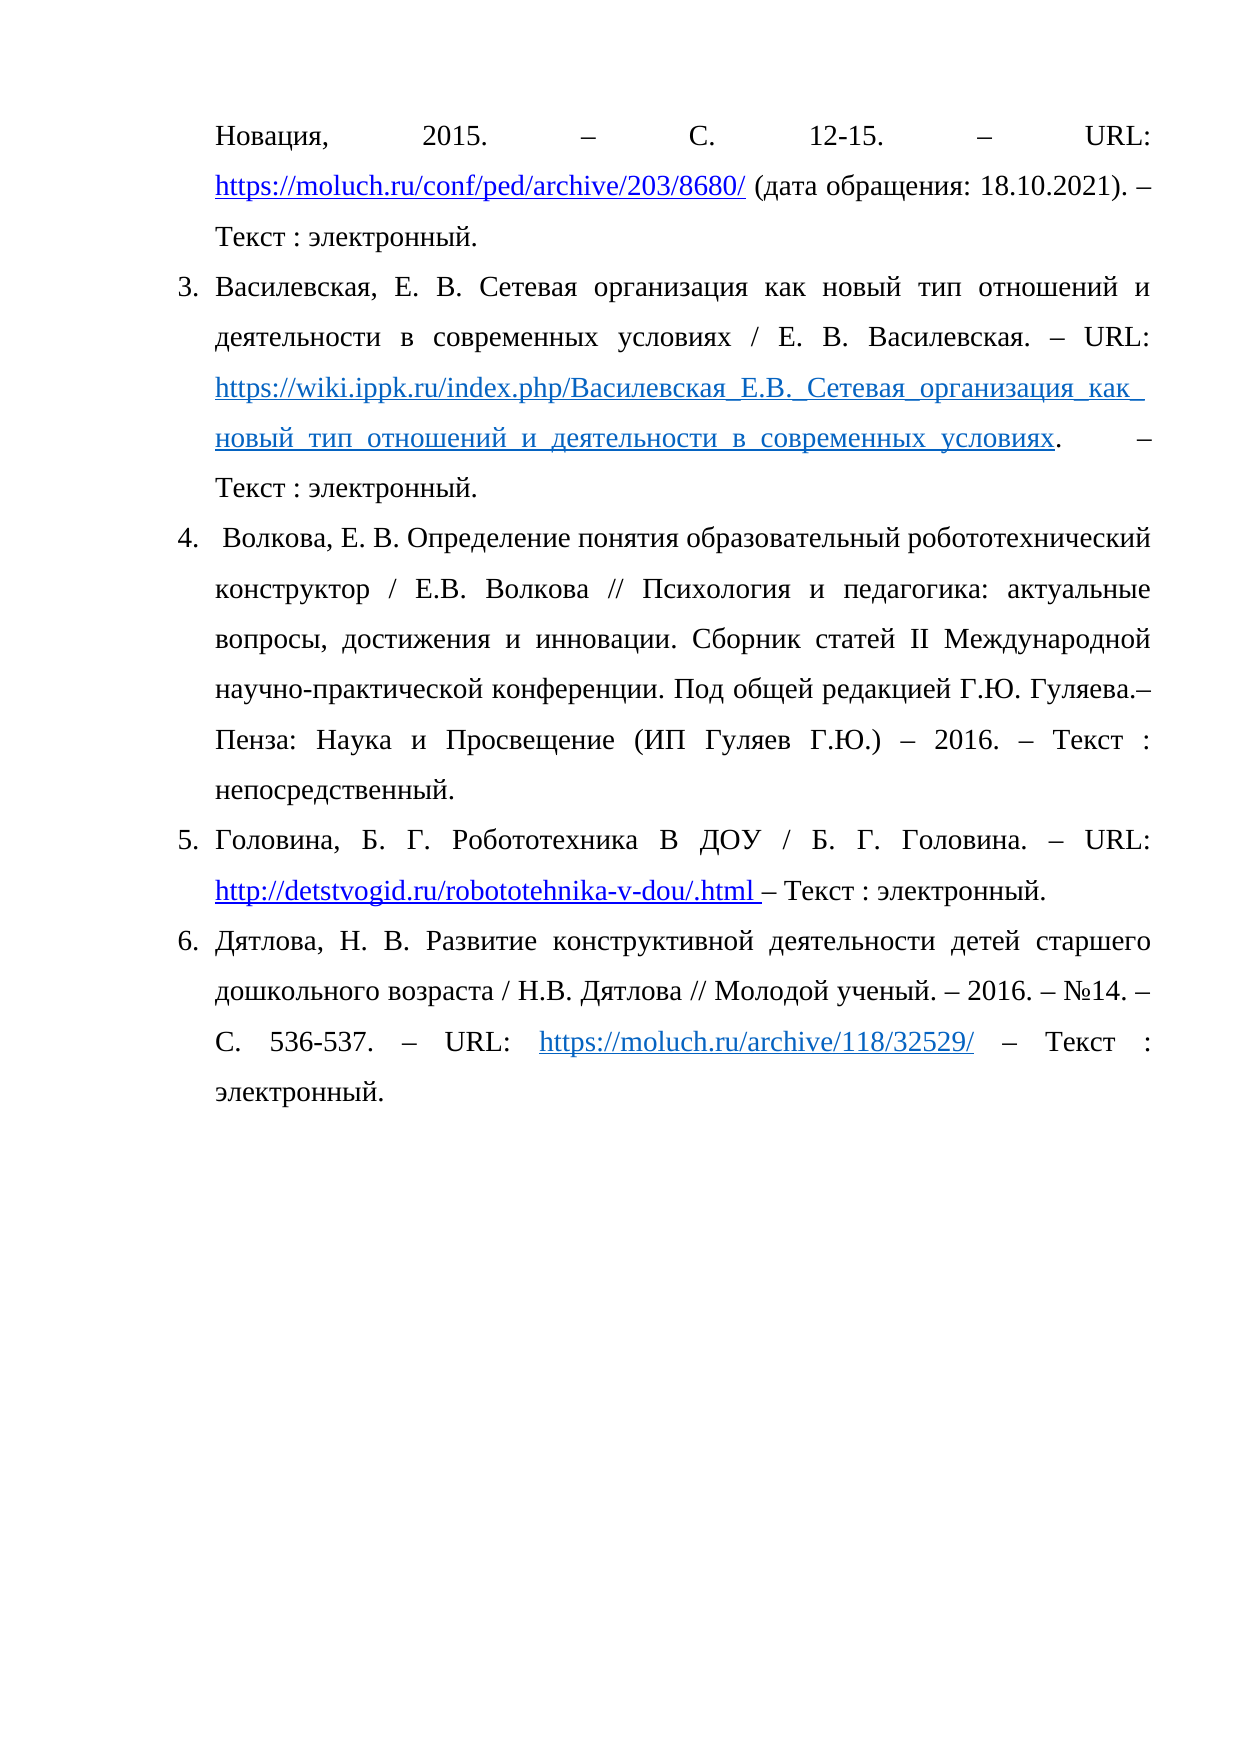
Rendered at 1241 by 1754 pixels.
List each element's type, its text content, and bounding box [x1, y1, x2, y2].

list Дятлова, Н. В. Развитие конструктивной деятельности детей старшего дошкольного возраста / Н.В. Дятлова // Молодой ученый. – 2016. – №14. – С. 536-537. – URL: https://moluch.ru/archive/118/32529/ – Текст : электронный. [177, 923, 1152, 1108]
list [177, 118, 1152, 252]
list Василевская, Е. В. Сетевая организация как новый тип отношений и деятельности в современных условиях / Е. В. Василевская. – URL: https://wiki.ippk.ru/index.php/Василевская_Е.В._Сетевая_организация_как_новый_тип_отношений_и_деятельности_в_современных_условиях. – Текст : электронный. [177, 269, 1152, 504]
list Головина, Б. Г. Робототехника В ДОУ / Б. Г. Головина. – URL: http://detstvogid.ru/robototehnika-v-dou/.html – Текст : электронный. [177, 822, 1152, 906]
list Волкова, Е. В. Определение понятия образовательный робототехнический конструктор / Е.В. Волкова // Психология и педагогика: актуальные вопросы, достижения и инновации. Сборник статей II Международной научно-практической конференции. Под общей редакцией Г.Ю. Гуляева.– Пенза: Наука и Просвещение (ИП Гуляев Г.Ю.) – 2016. – Текст : непосредственный. [177, 521, 1152, 806]
